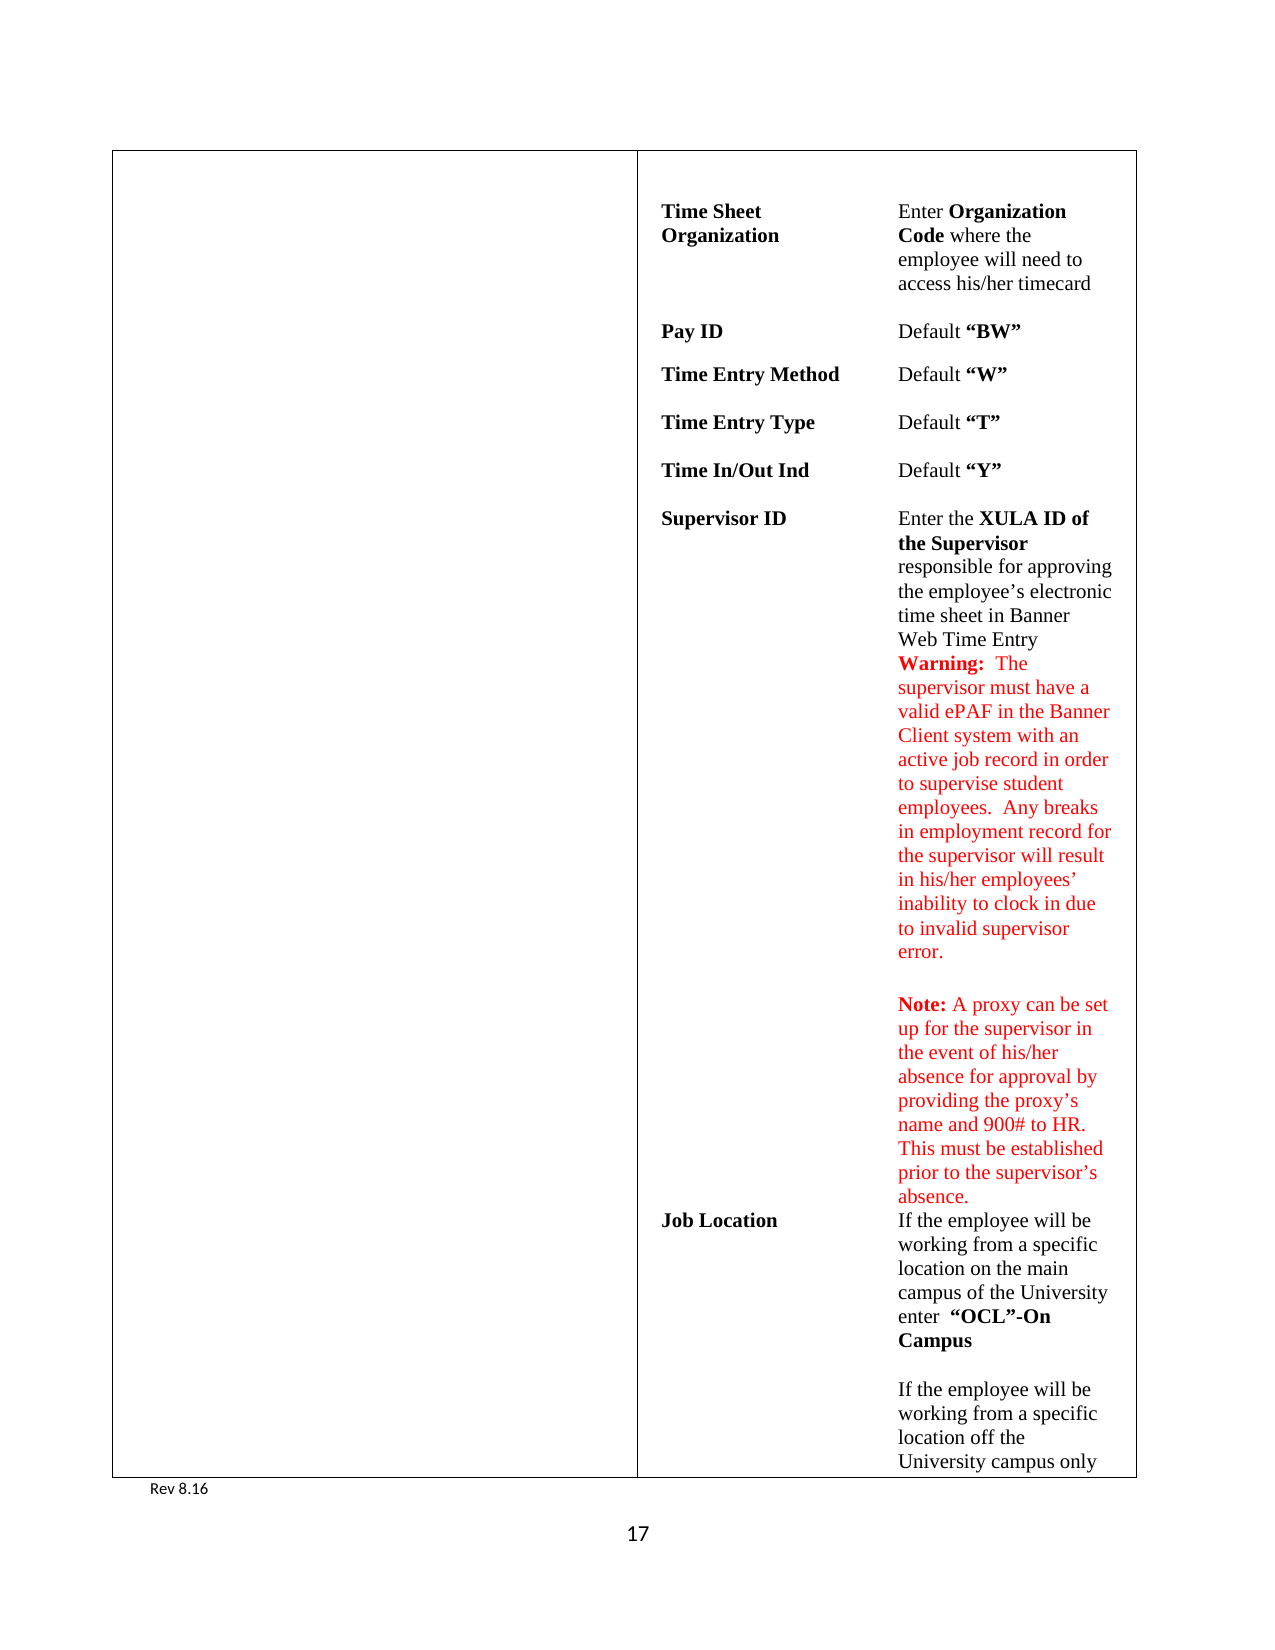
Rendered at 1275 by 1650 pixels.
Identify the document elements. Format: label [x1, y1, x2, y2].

table_header [113, 151, 637, 1477]
table_header [638, 151, 1136, 1477]
